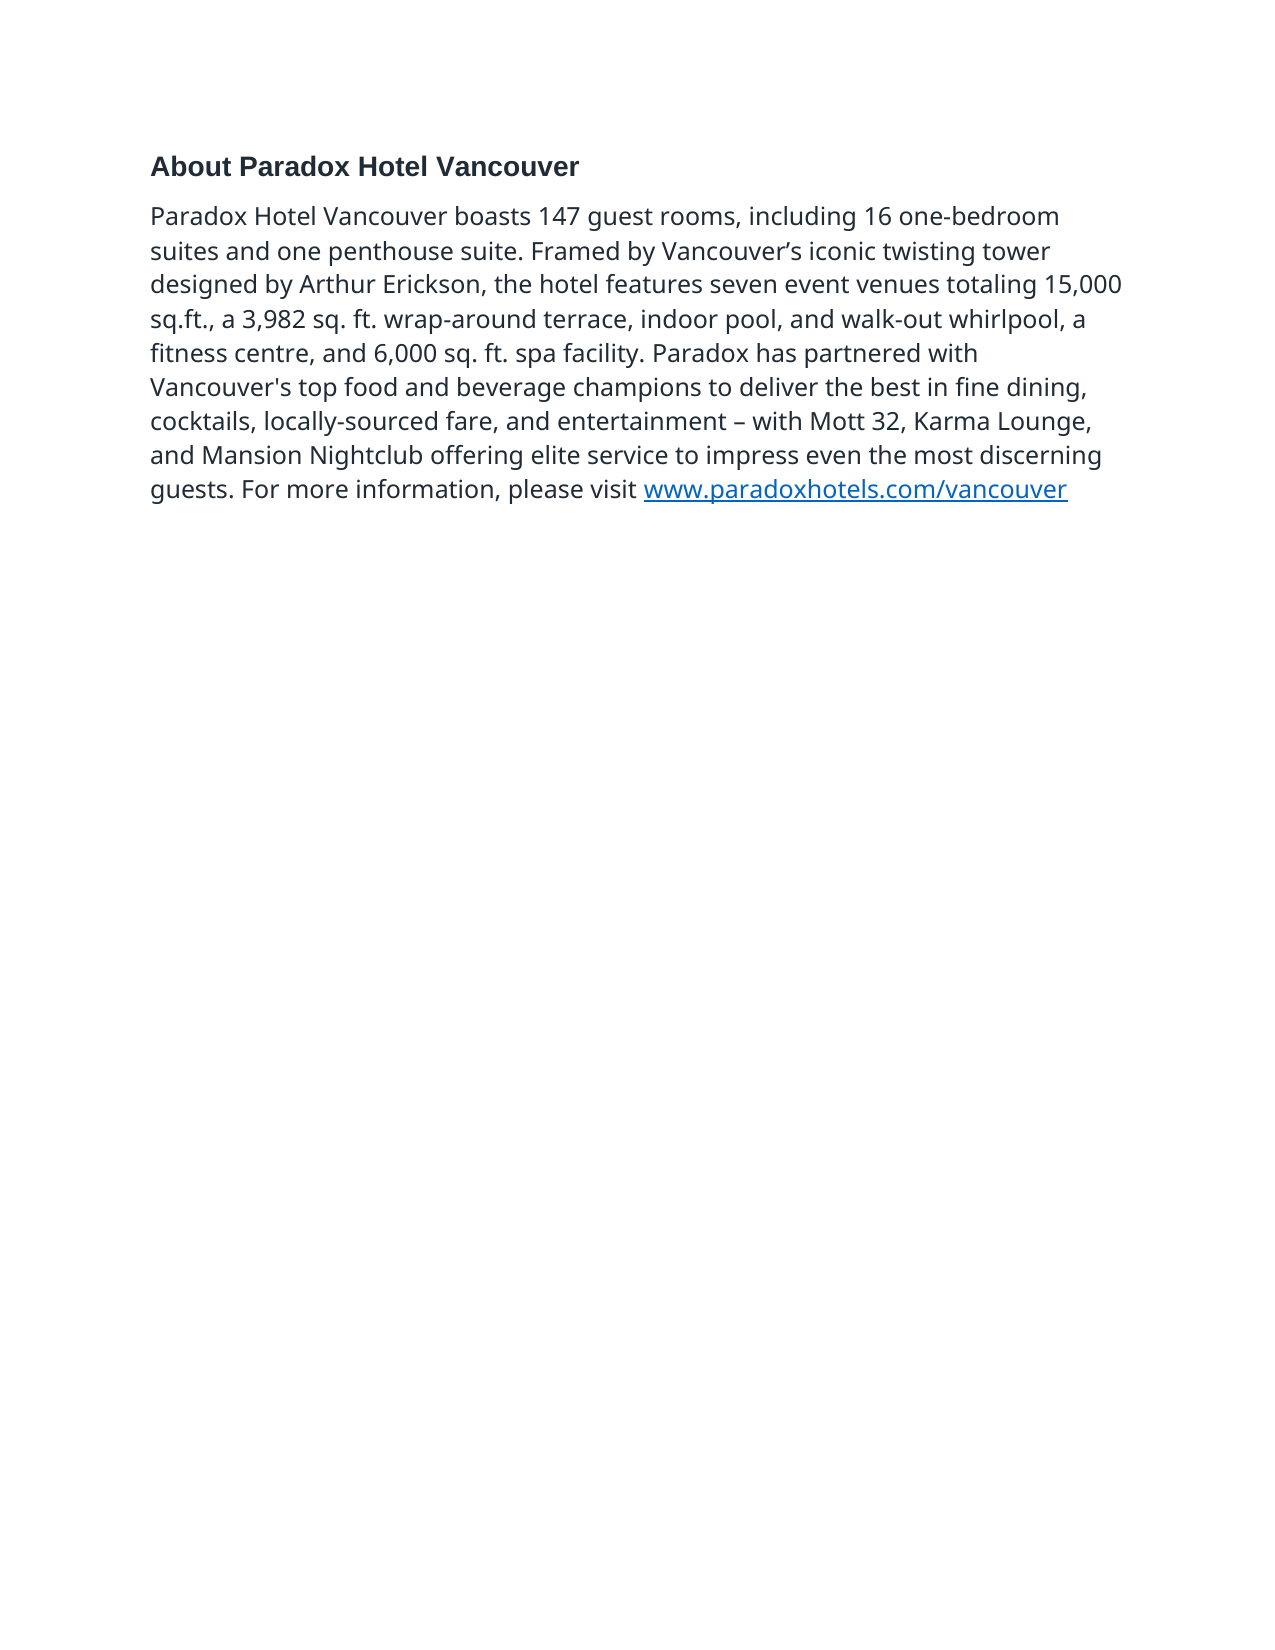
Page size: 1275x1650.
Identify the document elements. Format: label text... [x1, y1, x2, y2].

text About Paradox Hotel Vancouver [150, 150, 1125, 182]
text Paradox Hotel Vancouver boasts 147 guest rooms, including 16 one-bedroom suites and one penthouse suite. Framed by Vancouver’s iconic twisting tower designed by Arthur Erickson, the hotel features seven event venues totaling 15,000 sq.ft., a 3,982 sq. ft. wrap-around terrace, indoor pool, and walk-out whirlpool, a fitness centre, and 6,000 sq. ft. spa facility. Paradox has partnered with Vancouver's top food and beverage champions to deliver the best in fine dining, cocktails, locally-sourced fare, and entertainment – with Mott 32, Karma Lounge, and Mansion Nightclub offering elite service to impress even the most discerning guests. For more information, please visit www.paradoxhotels.com/vancouver [150, 199, 1125, 506]
